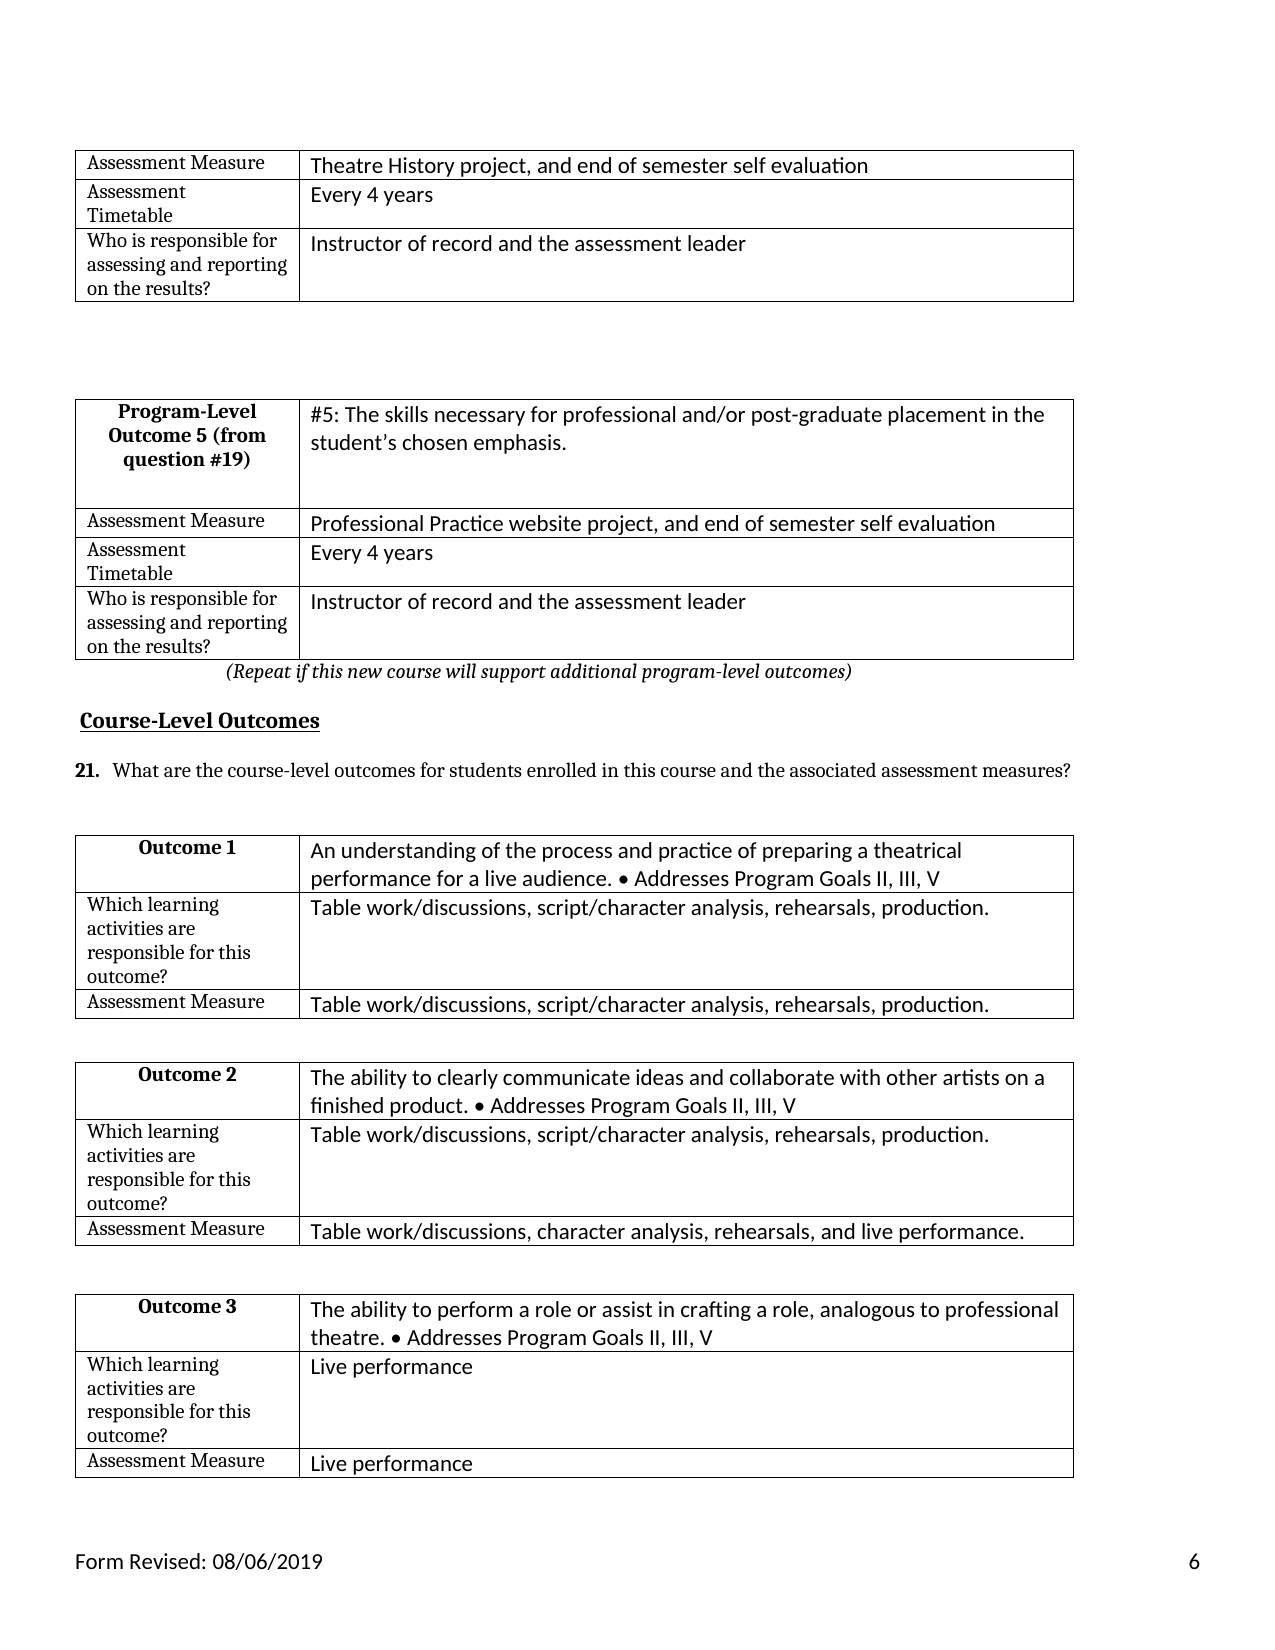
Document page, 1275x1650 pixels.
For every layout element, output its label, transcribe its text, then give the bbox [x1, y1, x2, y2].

table_cell Which learning activities are responsible for this outcome? [76, 1120, 299, 1216]
table_cell Which learning activities are responsible for this outcome? [76, 1352, 299, 1448]
table_cell Assessment Measure [76, 509, 299, 537]
table_cell [300, 1217, 1073, 1245]
text (Repeat if this new course will support additional program-level outcomes) [75, 660, 1200, 684]
list What are the course-level outcomes for students enrolled in this course and the associated assessment measures? [75, 759, 1200, 783]
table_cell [76, 229, 299, 301]
table_cell Who is responsible for assessing and reporting on the results? [76, 587, 299, 659]
table_cell Assessment Measure [76, 990, 299, 1018]
table_cell [300, 509, 1073, 537]
text Course-Level Outcomes [75, 708, 1200, 734]
table_cell Assessment Measure [76, 151, 299, 179]
table_cell [300, 1449, 1073, 1477]
table_cell [300, 990, 1073, 1018]
table_cell Assessment Measure [76, 1217, 299, 1245]
table_cell Assessment Timetable [76, 538, 299, 586]
table_cell Which learning activities are responsible for this outcome? [76, 893, 299, 989]
table_cell Assessment Measure [76, 1449, 299, 1477]
table_header Program-Level Outcome 5 (from question #19) [76, 400, 299, 508]
table_cell Assessment Timetable [76, 180, 299, 228]
table_header Outcome 3 [76, 1295, 299, 1351]
table_cell [300, 151, 1073, 179]
table_header Outcome 2 [76, 1063, 299, 1119]
table_header Outcome 1 [76, 836, 299, 892]
